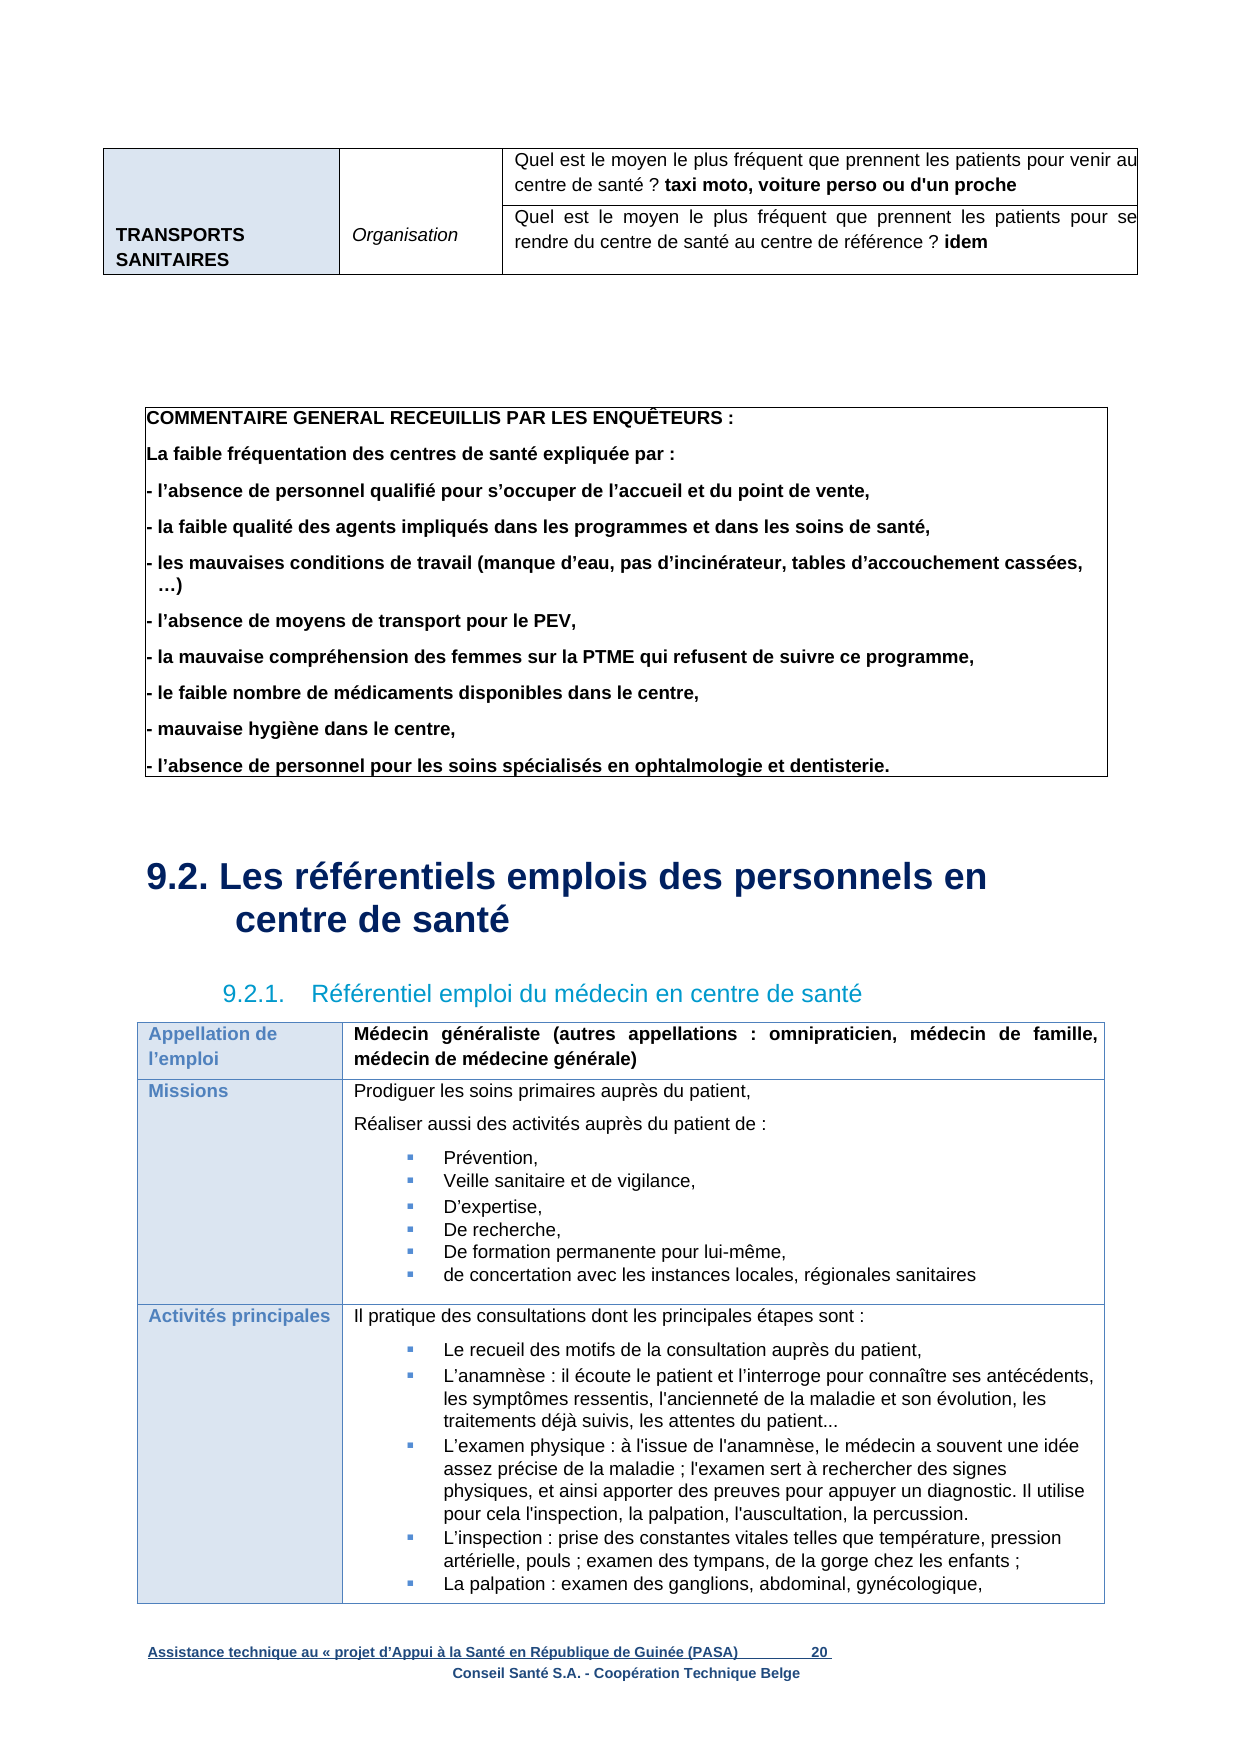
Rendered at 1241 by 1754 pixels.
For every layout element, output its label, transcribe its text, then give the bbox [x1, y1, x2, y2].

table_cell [343, 1305, 1104, 1603]
table_cell Organisation [340, 149, 502, 274]
list la faible qualité des agents impliqués dans les programmes et dans les soins de santé, [146, 516, 1107, 538]
list le faible nombre de médicaments disponibles dans le centre, [146, 682, 1107, 704]
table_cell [138, 1305, 342, 1603]
table_cell Quel est le moyen le plus fréquent que prennent les patients pour se rendre du centre de santé au centre de référence ? idem [503, 206, 1137, 274]
text La faible fréquentation des centres de santé expliquée par : [146, 443, 1107, 465]
text COMMENTAIRE GENERAL RECEUILLIS PAR LES ENQUÊTEURS : [146, 408, 1107, 429]
table_header Appellation de l’emploi [138, 1023, 342, 1079]
list les mauvaises conditions de travail (manque d’eau, pas d’incinérateur, tables d’accouchement cassées,…) [146, 552, 1107, 595]
list l’absence de personnel pour les soins spécialisés en ophtalmologie et dentisterie. [146, 754, 1107, 776]
table_cell Missions [138, 1080, 342, 1304]
list Référentiel emploi du médecin en centre de santé [222, 978, 1107, 1007]
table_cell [104, 149, 339, 274]
list l’absence de moyens de transport pour le PEV, [146, 609, 1107, 631]
table_cell Prodiguer les soins primaires auprès du patient, Réaliser aussi des activités auprès du patient de : Prévention, Veille sanitaire et de vigilance, D’expertise, De recherche, De formation permanente pour lui-même, de concertation avec les instances locales, régionales sanitaires [343, 1080, 1104, 1304]
text 9.2. Les référentiels emplois des personnels en centre de santé [146, 854, 1105, 941]
list l’absence de personnel qualifié pour s’occuper de l’accueil et du point de vente, [146, 479, 1107, 501]
list mauvaise hygiène dans le centre, [146, 718, 1107, 740]
table_header Médecin généraliste (autres appellations : omnipraticien, médecin de famille, médecin de médecine générale) [343, 1023, 1104, 1079]
list la mauvaise compréhension des femmes sur la PTME qui refusent de suivre ce programme, [146, 645, 1107, 667]
table_cell Quel est le moyen le plus fréquent que prennent les patients pour venir au centre de santé ? taxi moto, voiture perso ou d'un proche [503, 149, 1137, 205]
